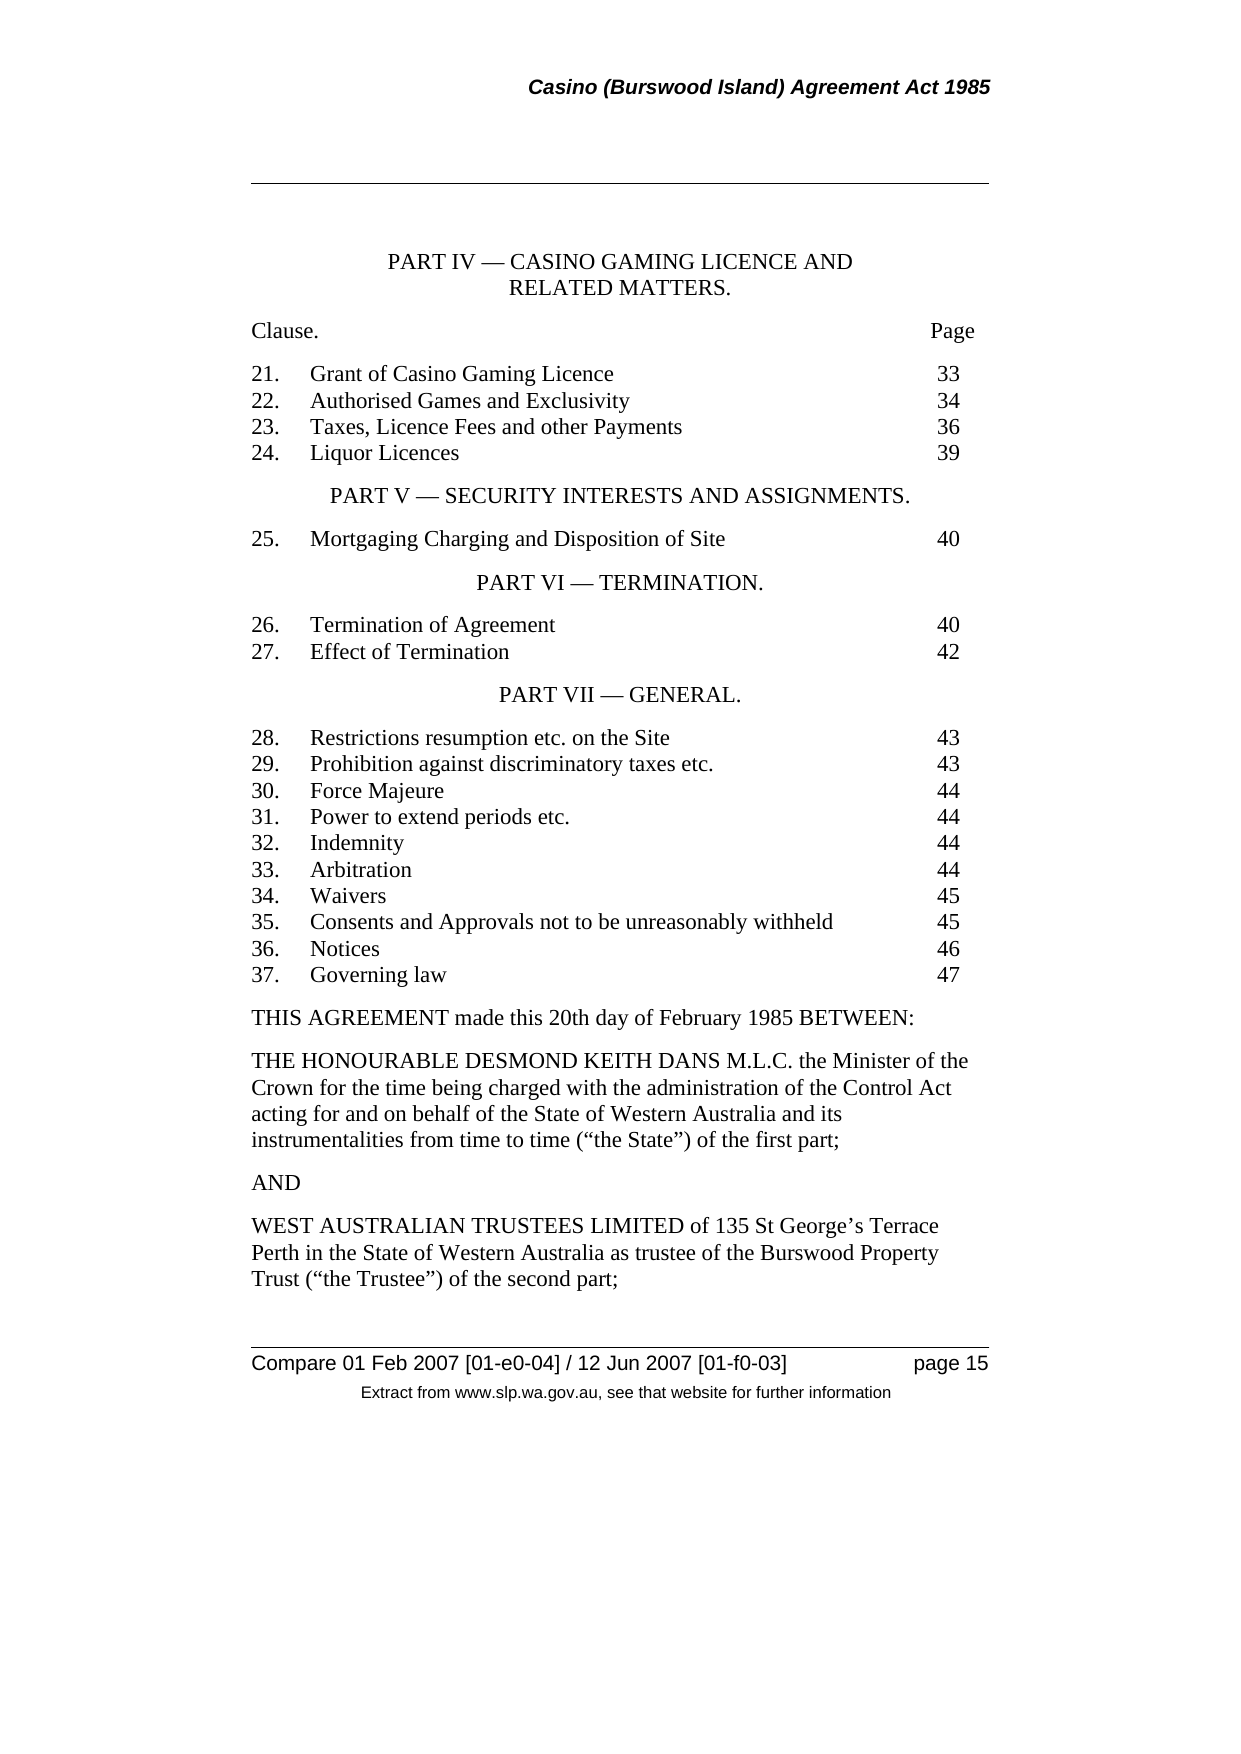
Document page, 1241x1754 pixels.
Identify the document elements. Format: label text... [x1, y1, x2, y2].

text 32. Indemnity 44 [251, 829, 989, 856]
text 36. Notices 46 [251, 935, 989, 961]
text 21. Grant of Casino Gaming Licence 33 [251, 360, 989, 387]
text 34. Waivers 45 [251, 882, 989, 908]
text 28. Restrictions resumption etc. on the Site 43 [251, 724, 989, 750]
text 22. Authorised Games and Exclusivity 34 [251, 387, 989, 413]
text 27. Effect of Termination 42 [251, 638, 989, 664]
text 29. Prohibition against discriminatory taxes etc. 43 [251, 750, 989, 777]
text THE HONOURABLE DESMOND KEITH DANS M.L.C. the Minister of the Crown for the time being charged with the administration of the Control Act acting for and on behalf of the State of Western Australia and its instrumentalities from time to time (“the State”) of the first part; [251, 1047, 989, 1153]
text 30. Force Majeure 44 [251, 777, 989, 803]
text 25. Mortgaging Charging and Disposition of Site 40 [251, 526, 989, 552]
text PART V — SECURITY INTERESTS AND ASSIGNMENTS. [251, 482, 989, 509]
text 26. Termination of Agreement 40 [251, 612, 989, 638]
text WEST AUSTRALIAN TRUSTEES LIMITED of 135 St George’s Terrace Perth in the State of Western Australia as trustee of the Burswood Property Trust (“the Trustee”) of the second part; [251, 1212, 989, 1291]
text 35. Consents and Approvals not to be unreasonably withheld 45 [251, 908, 989, 935]
text PART IV — CASINO GAMING LICENCE AND RELATED MATTERS. [251, 248, 989, 301]
text Clause. Page [251, 317, 989, 344]
text PART VI — TERMINATION. [251, 568, 989, 595]
text 33. Arbitration 44 [251, 856, 989, 882]
text PART VII — GENERAL. [251, 681, 989, 707]
text AND [251, 1169, 989, 1196]
text 31. Power to extend periods etc. 44 [251, 803, 989, 829]
text 37. Governing law 47 [251, 961, 989, 987]
text 23. Taxes, Licence Fees and other Payments 36 [251, 413, 989, 439]
text 24. Liquor Licences 39 [251, 439, 989, 466]
text THIS AGREEMENT made this 20th day of February 1985 BETWEEN: [251, 1004, 989, 1031]
